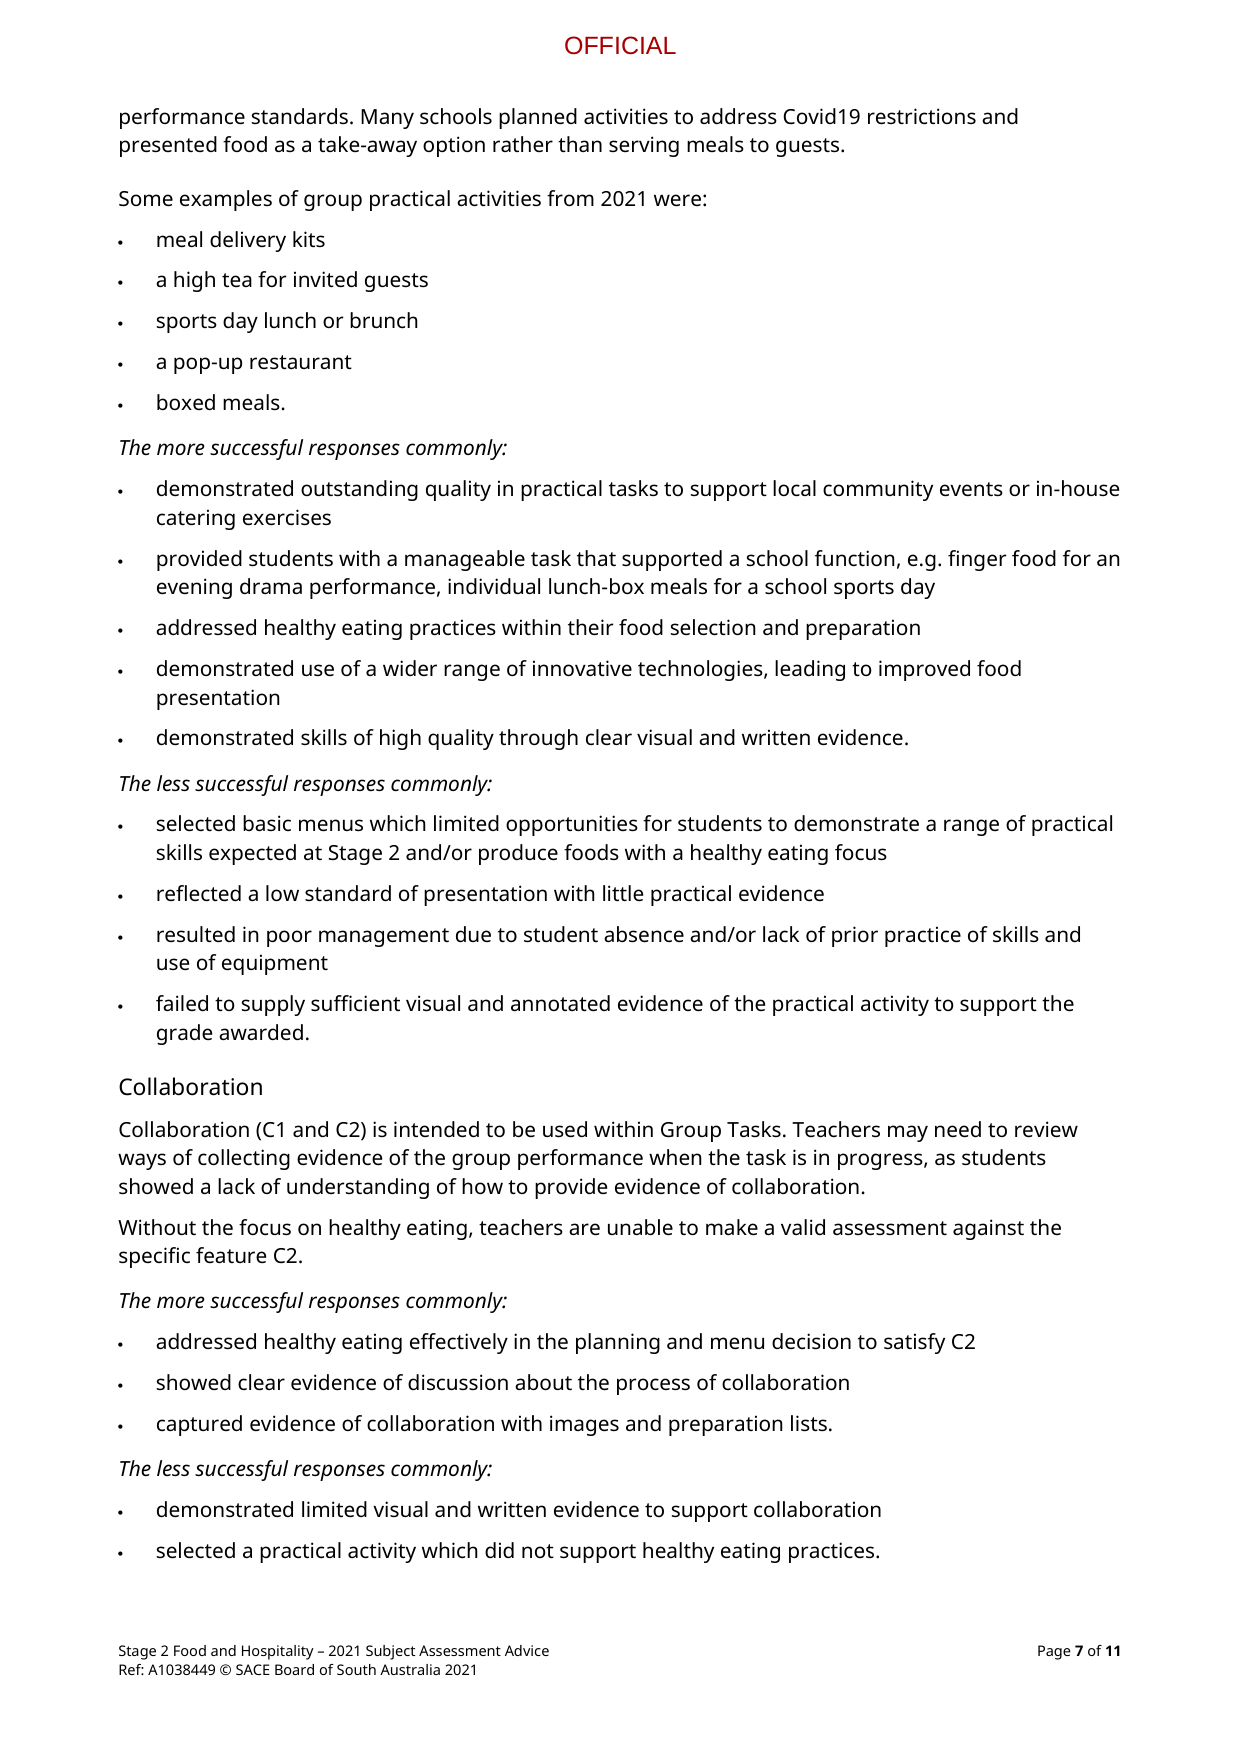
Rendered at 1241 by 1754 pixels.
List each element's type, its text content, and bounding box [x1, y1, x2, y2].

text sports day lunch or brunch [118, 307, 1122, 335]
text resulted in poor management due to student absence and/or lack of prior practice of skills and use of equipment [118, 920, 1122, 977]
text The less successful responses commonly: [118, 1454, 1122, 1483]
text Without the focus on healthy eating, teachers are unable to make a valid assessment against the specific feature C2. [118, 1213, 1122, 1269]
text selected a practical activity which did not support healthy eating practices. [118, 1536, 1122, 1564]
text meal delivery kits [118, 225, 1122, 253]
text addressed healthy eating practices within their food selection and preparation [118, 613, 1122, 642]
text Some examples of group practical activities from 2021 were: [118, 184, 1122, 212]
text captured evidence of collaboration with images and preparation lists. [118, 1409, 1122, 1437]
text The more successful responses commonly: [118, 1286, 1122, 1315]
text failed to supply sufficient visual and annotated evidence of the practical activity to support the grade awarded. [118, 989, 1122, 1046]
text boxed meals. [118, 388, 1122, 417]
text Collaboration (C1 and C2) is intended to be used within Group Tasks. Teachers may need to review ways of collecting evidence of the group performance when the task is in progress, as students showed a lack of understanding of how to provide evidence of collaboration. [118, 1115, 1122, 1200]
text demonstrated use of a wider range of innovative technologies, leading to improved food presentation [118, 654, 1122, 711]
text demonstrated outstanding quality in practical tasks to support local community events or in-house catering exercises [118, 474, 1122, 531]
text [118, 102, 1122, 159]
text provided students with a manageable task that supported a school function, e.g. finger food for an evening drama performance, individual lunch-box meals for a school sports day [118, 544, 1122, 601]
text The more successful responses commonly: [118, 433, 1122, 462]
text addressed healthy eating effectively in the planning and menu decision to satisfy C2 [118, 1327, 1122, 1356]
text reflected a low standard of presentation with little practical evidence [118, 879, 1122, 907]
text The less successful responses commonly: [118, 769, 1122, 797]
text demonstrated limited visual and written evidence to support collaboration [118, 1495, 1122, 1523]
text showed clear evidence of discussion about the process of collaboration [118, 1368, 1122, 1397]
text selected basic menus which limited opportunities for students to demonstrate a range of practical skills expected at Stage 2 and/or produce foods with a healthy eating focus [118, 809, 1122, 866]
subtitle Collaboration [118, 1071, 1122, 1102]
text a high tea for invited guests [118, 266, 1122, 294]
text a pop-up restaurant [118, 347, 1122, 376]
text demonstrated skills of high quality through clear visual and written evidence. [118, 723, 1122, 752]
